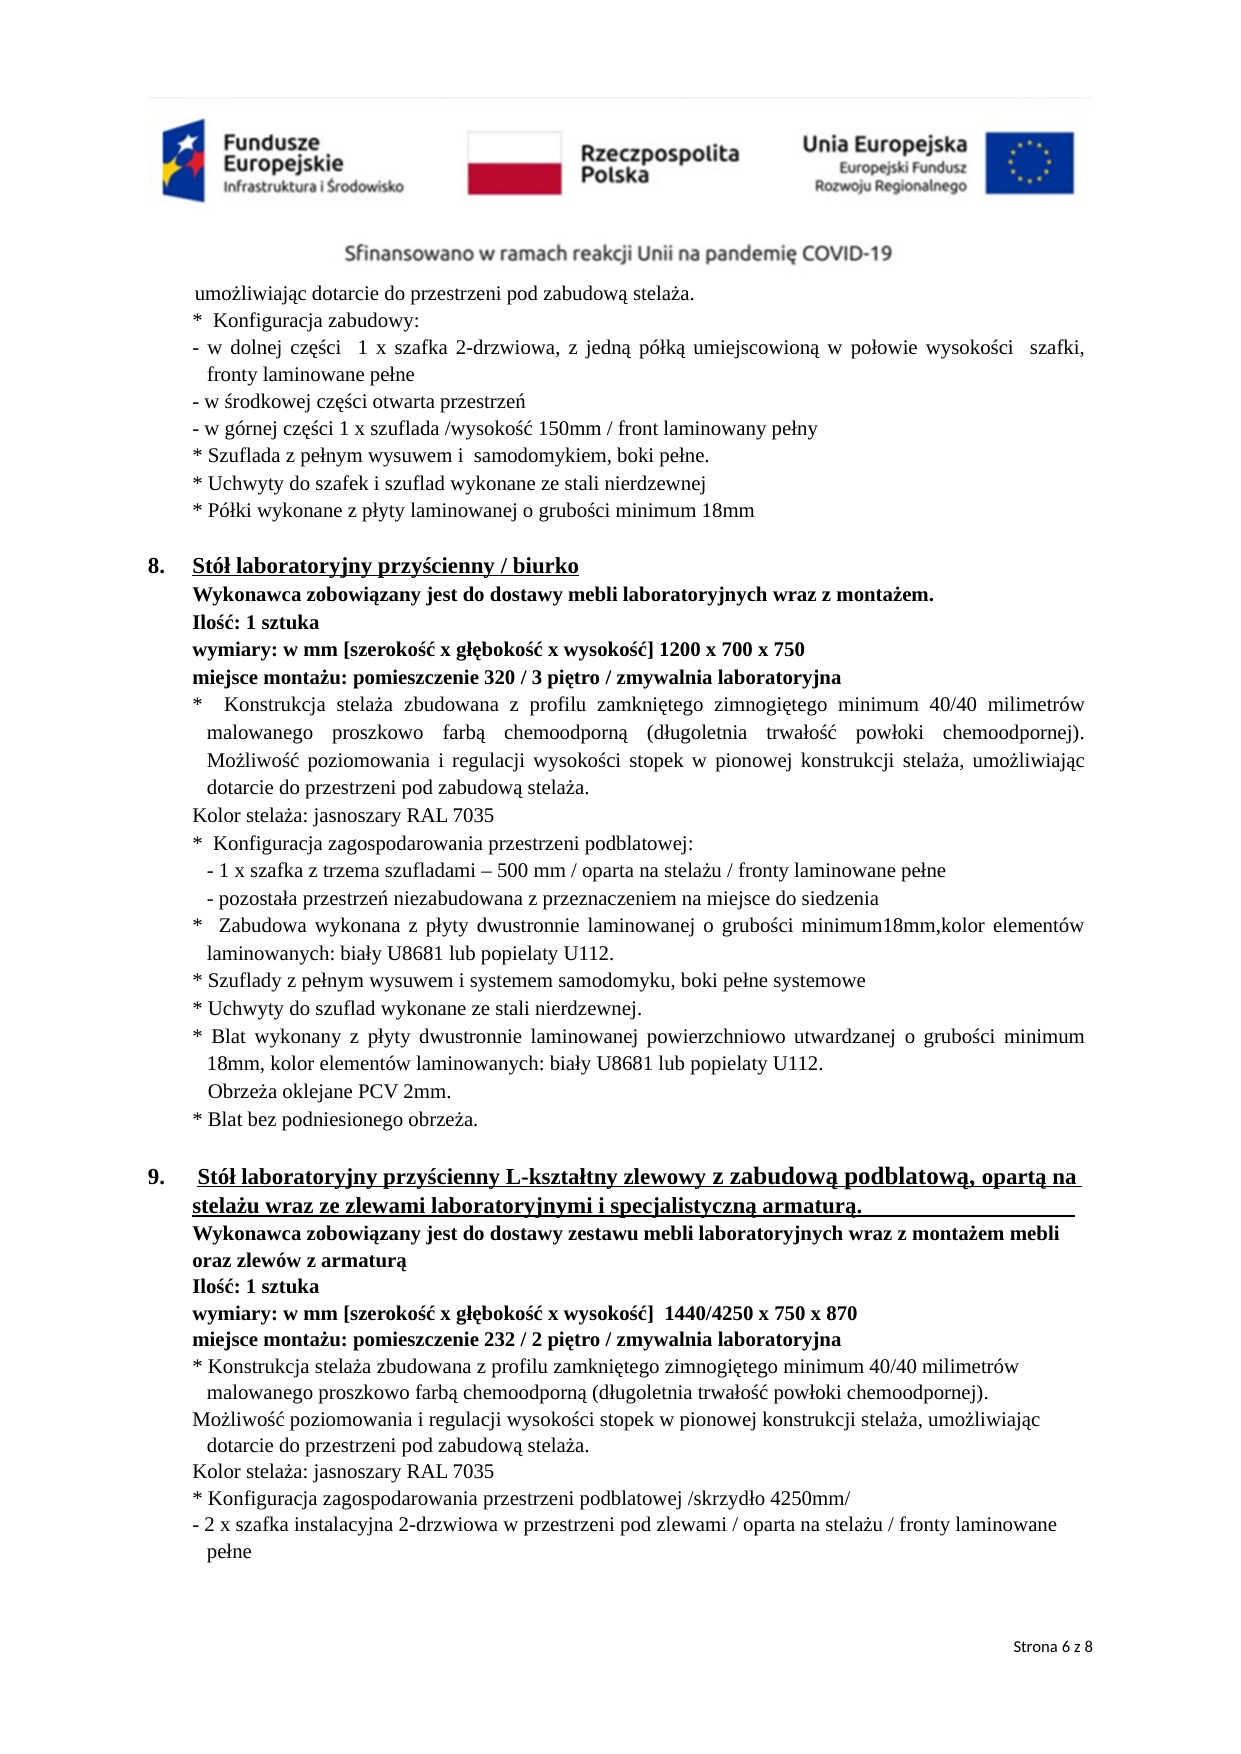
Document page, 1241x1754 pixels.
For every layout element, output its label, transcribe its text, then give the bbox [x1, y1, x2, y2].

text Obrzeża oklejane PCV 2mm. [192, 1079, 1086, 1103]
text - pozostała przestrzeń niezabudowana z przeznaczeniem na miejsce do siedzenia [207, 886, 1086, 910]
text * Konstrukcja stelaża zbudowana z profilu zamkniętego zimnogiętego minimum 40/40 milimetrów malowanego proszkowo farbą chemoodporną (długoletnia trwałość powłoki chemoodpornej). [192, 1354, 1087, 1404]
text * Uchwyty do szuflad wykonane ze stali nierdzewnej. [192, 996, 1086, 1020]
text - 2 x szafka instalacyjna 2-drzwiowa w przestrzeni pod zlewami / oparta na stelażu / fronty laminowane pełne [192, 1512, 1087, 1563]
text * Szuflady z pełnym wysuwem i systemem samodomyku, boki pełne systemowe [192, 968, 1086, 992]
text umożliwiając dotarcie do przestrzeni pod zabudową stelaża. [148, 281, 1087, 305]
text Wykonawca zobowiązany jest do dostawy mebli laboratoryjnych wraz z montażem. Ilość: 1 sztuka [192, 582, 1086, 634]
text Możliwość poziomowania i regulacji wysokości stopek w pionowej konstrukcji stelaża, umożliwiając dotarcie do przestrzeni pod zabudową stelaża. [192, 1407, 1087, 1457]
text * Konfiguracja zabudowy: [192, 308, 1087, 332]
text * Konfiguracja zagospodarowania przestrzeni podblatowej /skrzydło 4250mm/ [192, 1486, 1087, 1510]
text * Blat bez podniesionego obrzeża. [192, 1106, 1086, 1131]
text * Blat wykonany z płyty dwustronnie laminowanej powierzchniowo utwardzanej o grubości minimum 18mm, kolor elementów laminowanych: biały U8681 lub popielaty U112. [192, 1024, 1086, 1075]
text - w środkowej części otwarta przestrzeń [192, 389, 1087, 413]
list Stół laboratoryjny przyścienny L-kształtny zlewowy z zabudową podblatową, opartą na stelażu wraz ze zlewami laboratoryjnymi i specjalistyczną armaturą. Wykonawca zobowiązany jest do dostawy zestawu mebli laboratoryjnych wraz z montażem mebli oraz zlewów z armaturą [148, 1161, 1087, 1272]
text * Szuflada z pełnym wysuwem i samodomykiem, boki pełne. [192, 443, 1087, 467]
text Kolor stelaża: jasnoszary RAL 7035 [192, 1459, 1087, 1483]
text * Zabudowa wykonana z płyty dwustronnie laminowanej o grubości minimum18mm,kolor elementów laminowanych: biały U8681 lub popielaty U112. [192, 913, 1086, 965]
text * Konfiguracja zagospodarowania przestrzeni podblatowej: [192, 830, 1086, 854]
picture [147, 97, 1093, 281]
list Stół laboratoryjny przyścienny / biurko [148, 552, 1086, 578]
text - w górnej części 1 x szuflada /wysokość 150mm / front laminowany pełny [192, 416, 1087, 440]
text - w dolnej części 1 x szafka 2-drzwiowa, z jedną półką umiejscowioną w połowie wysokości szafki, fronty laminowane pełne [192, 335, 1087, 386]
text miejsce montażu: pomieszczenie 320 / 3 piętro / zmywalnia laboratoryjna [192, 665, 1086, 689]
text - 1 x szafka z trzema szufladami – 500 mm / oparta na stelażu / fronty laminowane pełne [207, 858, 1086, 882]
text * Półki wykonane z płyty laminowanej o grubości minimum 18mm [192, 498, 1087, 522]
text * Uchwyty do szafek i szuflad wykonane ze stali nierdzewnej [192, 470, 1087, 494]
text wymiary: w mm [szerokość x głębokość x wysokość] 1440/4250 x 750 x 870 [192, 1301, 1087, 1325]
text Ilość: 1 sztuka [192, 1274, 1087, 1298]
text miejsce montażu: pomieszczenie 232 / 2 piętro / zmywalnia laboratoryjna [192, 1327, 1087, 1351]
text Kolor stelaża: jasnoszary RAL 7035 [192, 803, 1086, 827]
text * Konstrukcja stelaża zbudowana z profilu zamkniętego zimnogiętego minimum 40/40 milimetrów malowanego proszkowo farbą chemoodporną (długoletnia trwałość powłoki chemoodpornej). Możliwość poziomowania i regulacji wysokości stopek w pionowej konstrukcji stelaża, umożliwiając dotarcie do przestrzeni pod zabudową stelaża. [192, 692, 1086, 799]
text wymiary: w mm [szerokość x głębokość x wysokość] 1200 x 700 x 750 [192, 637, 1086, 661]
